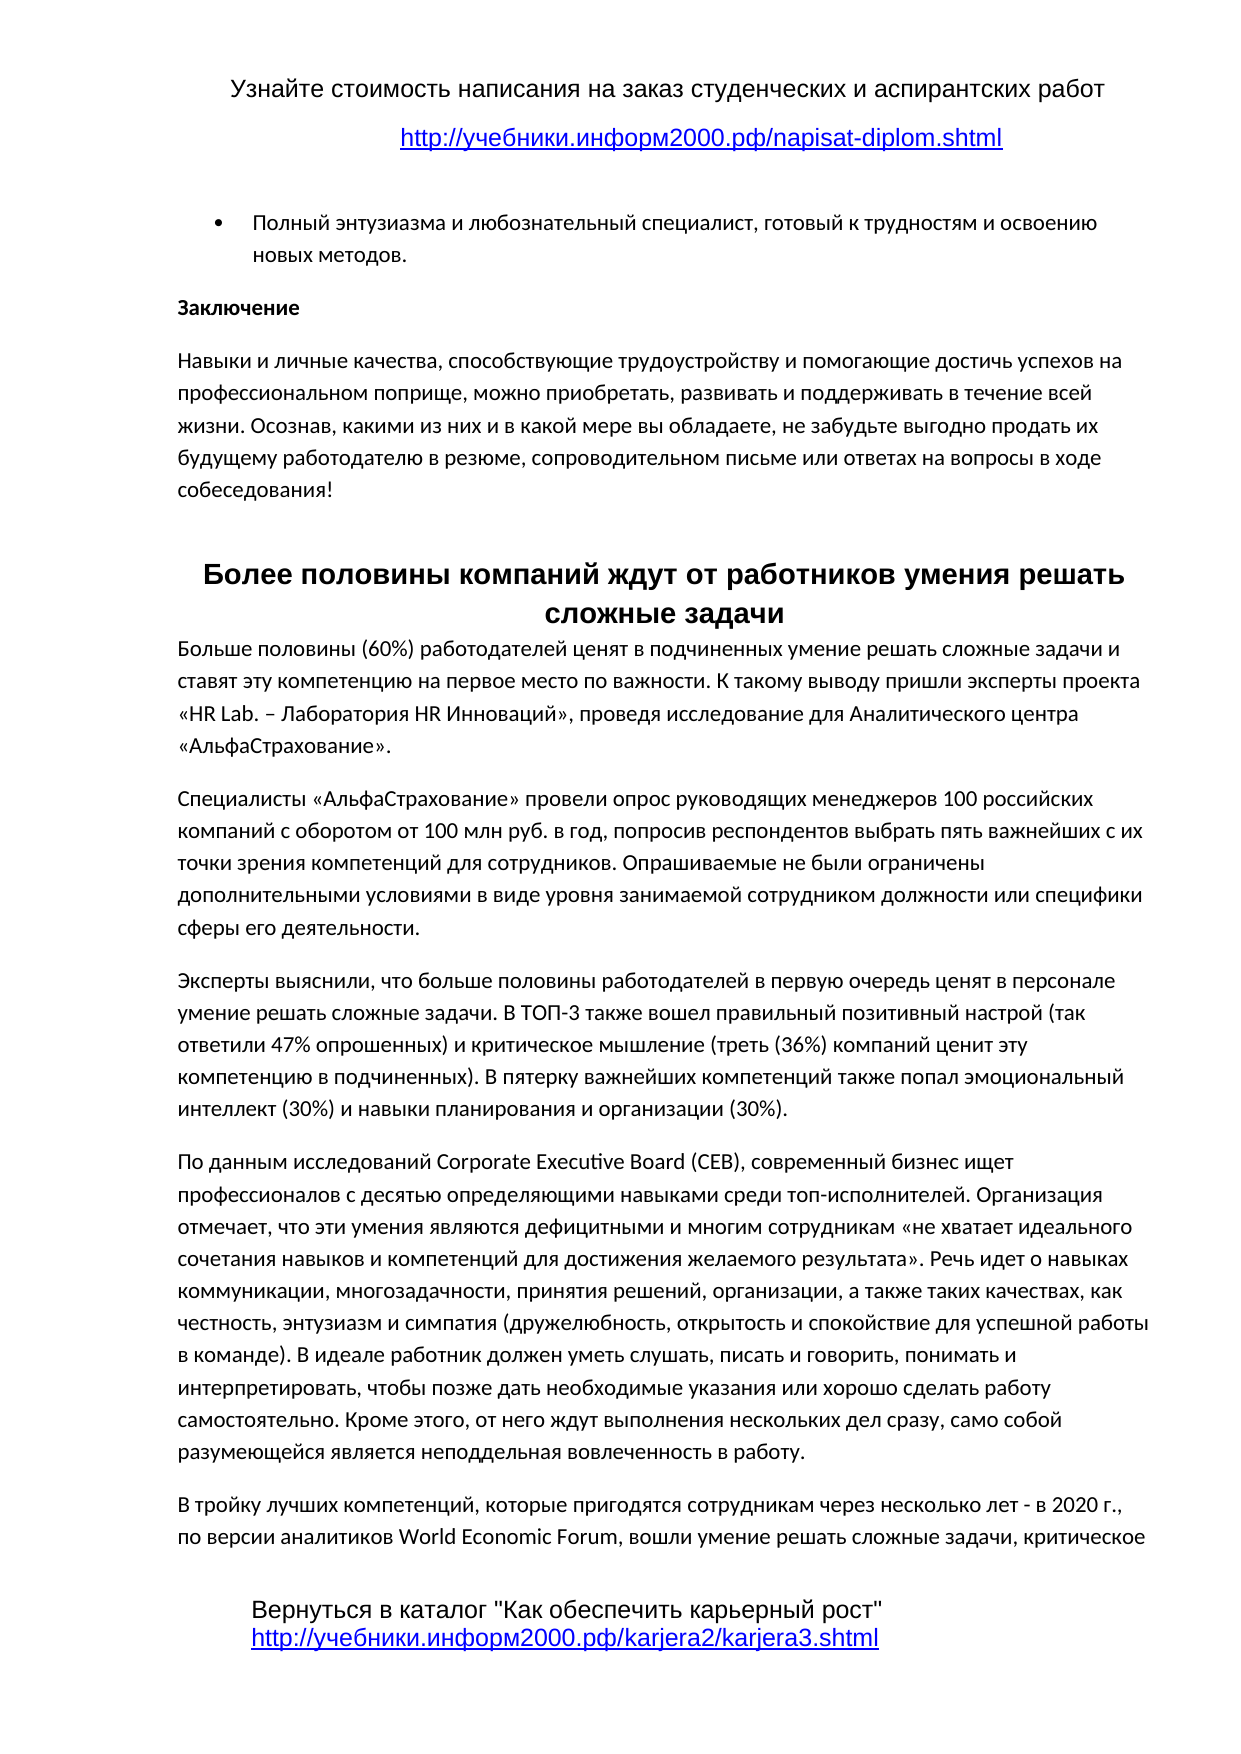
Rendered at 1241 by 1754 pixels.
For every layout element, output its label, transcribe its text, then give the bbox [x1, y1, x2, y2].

text Навыки и личные качества, способствующие трудоустройству и помогающие достичь успехов на профессиональном поприще, можно приобретать, развивать и поддерживать в течение всей жизни. Осознав, какими из них и в какой мере вы обладаете, не забудьте выгодно продать их будущему работодателю в резюме, сопроводительном письме или ответах на вопросы в ходе собеседования! [177, 346, 1152, 503]
text Заключение [177, 293, 1152, 321]
text Специалисты «АльфаСтрахование» провели опрос руководящих менеджеров 100 российских компаний с оборотом от 100 млн руб. в год, попросив респондентов выбрать пять важнейших с их точки зрения компетенций для сотрудников. Опрашиваемые не были ограничены дополнительными условиями в виде уровня занимаемой сотрудником должности или специфики сферы его деятельности. [177, 784, 1152, 941]
text Больше половины (60%) работодателей ценят в подчиненных умение решать сложные задачи и ставят эту компетенцию на первое место по важности. К такому выводу пришли эксперты проекта «HR Lab. – Лаборатория HR Инноваций», проведя исследование для Аналитического центра «АльфаСтрахование». [177, 634, 1152, 759]
list Полный энтузиазма и любознательный специалист, готовый к трудностям и освоению новых методов. [215, 208, 1152, 268]
text По данным исследований Corporate Executive Board (CEB), современный бизнес ищет профессионалов с десятью определяющими навыками среди топ-исполнителей. Организация отмечает, что эти умения являются дефицитными и многим сотрудникам «не хватает идеального сочетания навыков и компетенций для достижения желаемого результата». Речь идет о навыках коммуникации, многозадачности, принятия решений, организации, а также таких качествах, как честность, энтузиазм и симпатия (дружелюбность, открытость и спокойствие для успешной работы в команде). В идеале работник должен уметь слушать, писать и говорить, понимать и интерпретировать, чтобы позже дать необходимые указания или хорошо сделать работу самостоятельно. Кроме этого, от него ждут выполнения нескольких дел сразу, само собой разумеющейся является неподдельная вовлеченность в работу. [177, 1147, 1152, 1465]
subtitle Более половины компаний ждут от работников умения решать сложные задачи [177, 557, 1152, 629]
text Эксперты выяснили, что больше половины работодателей в первую очередь ценят в персонале умение решать сложные задачи. В ТОП-3 также вошел правильный позитивный настрой (так ответили 47% опрошенных) и критическое мышление (треть (36%) компаний ценит эту компетенцию в подчиненных). В пятерку важнейших компетенций также попал эмоциональный интеллект (30%) и навыки планирования и организации (30%). [177, 966, 1152, 1122]
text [177, 1490, 1152, 1550]
